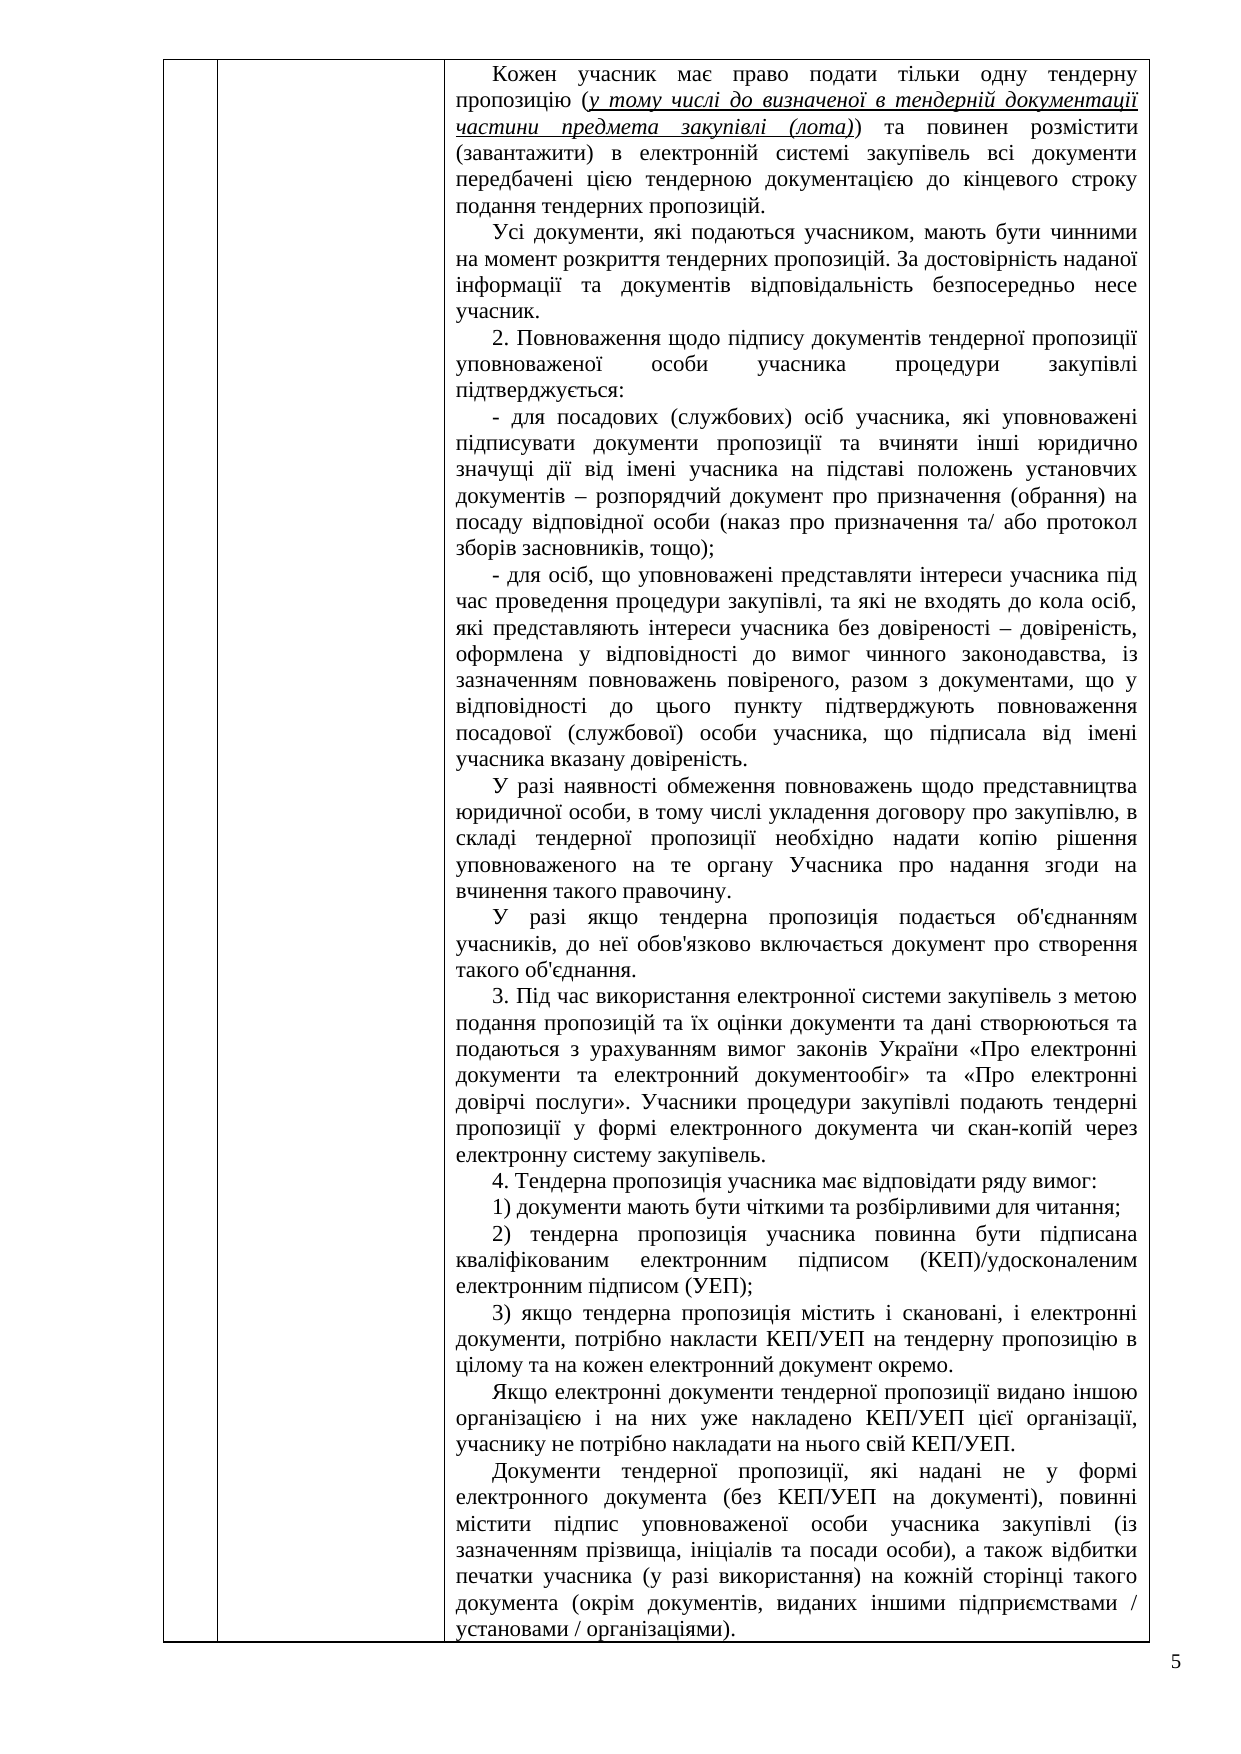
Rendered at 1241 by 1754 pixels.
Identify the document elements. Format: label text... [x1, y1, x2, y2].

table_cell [445, 60, 1149, 1641]
table_cell 1 [164, 60, 217, 1641]
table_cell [218, 60, 444, 1641]
